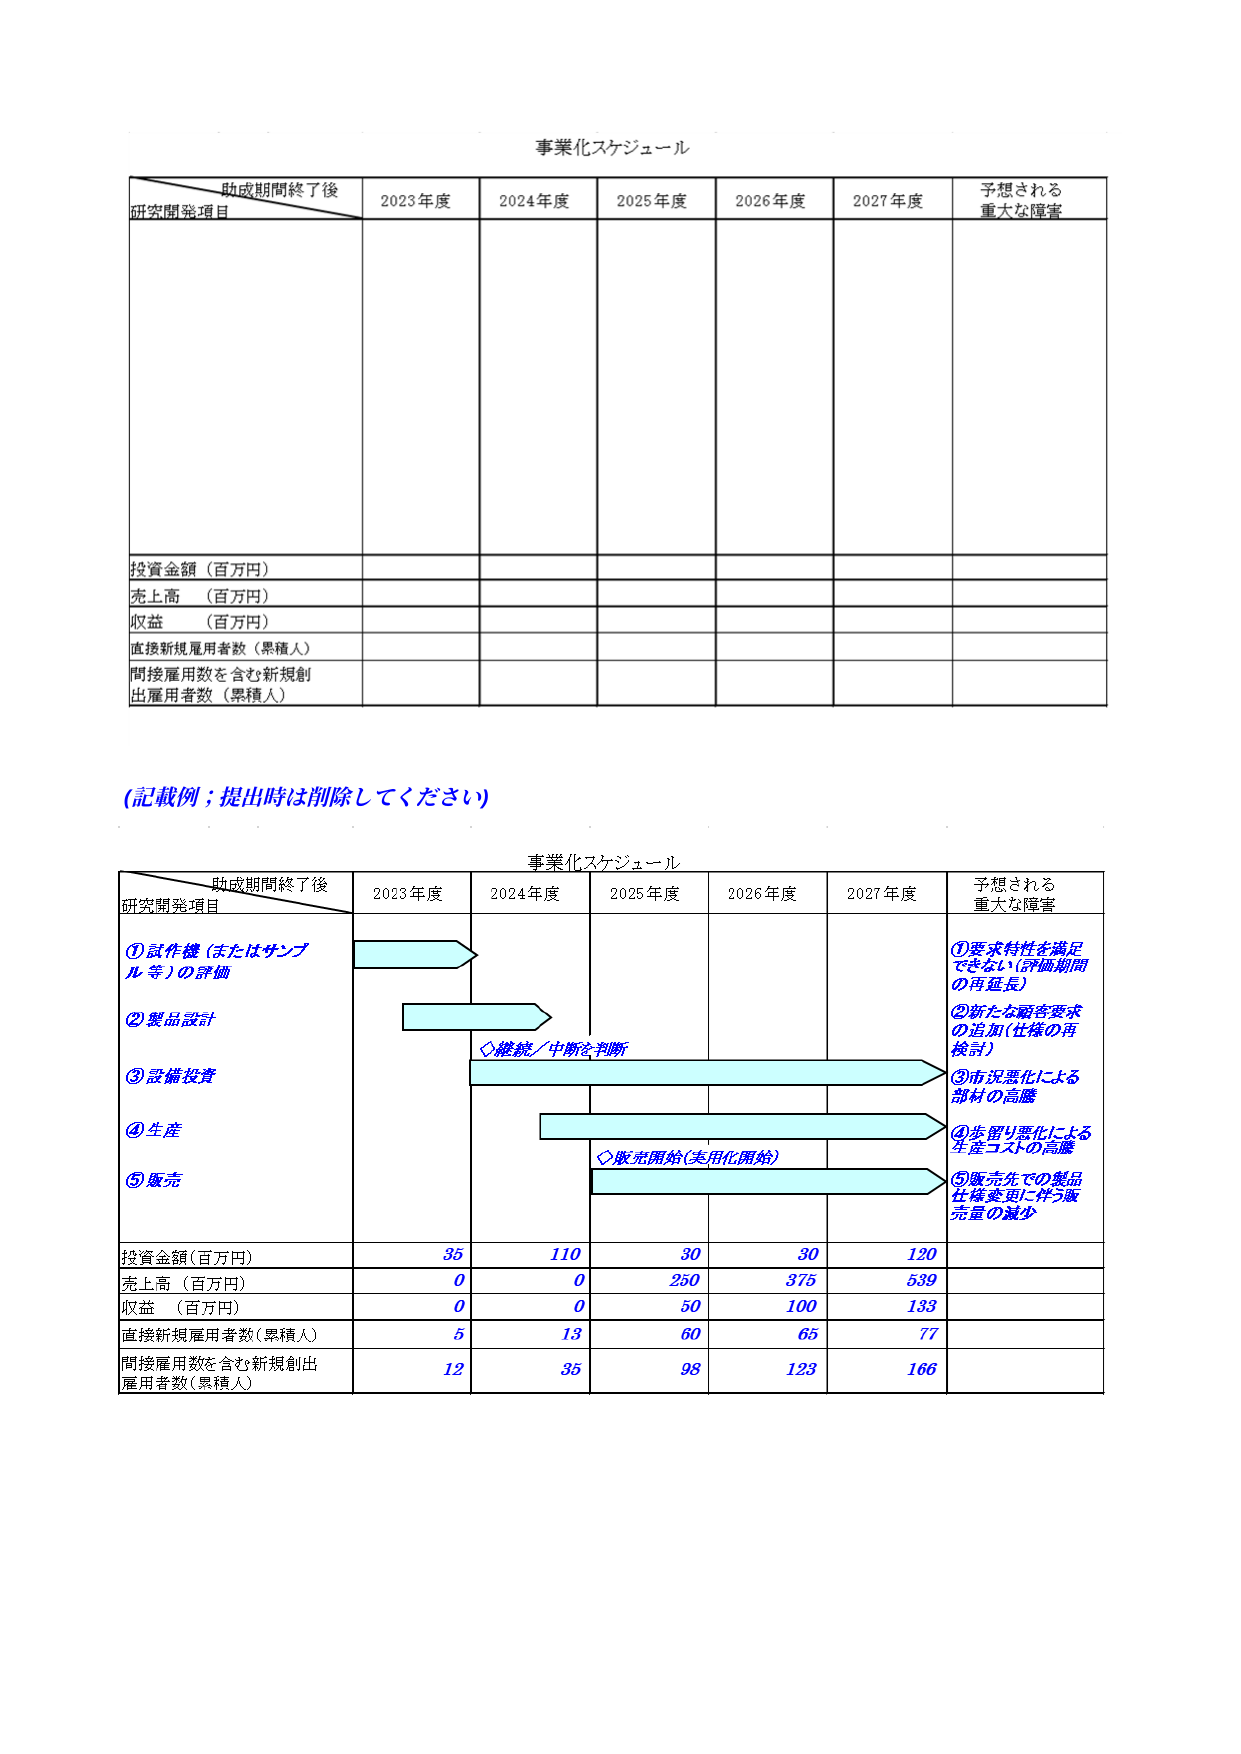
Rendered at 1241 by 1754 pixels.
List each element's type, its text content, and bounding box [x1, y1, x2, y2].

text (記載例；提出時は削除してください) [118, 766, 1122, 826]
picture [118, 129, 1123, 746]
picture [109, 826, 1114, 1433]
